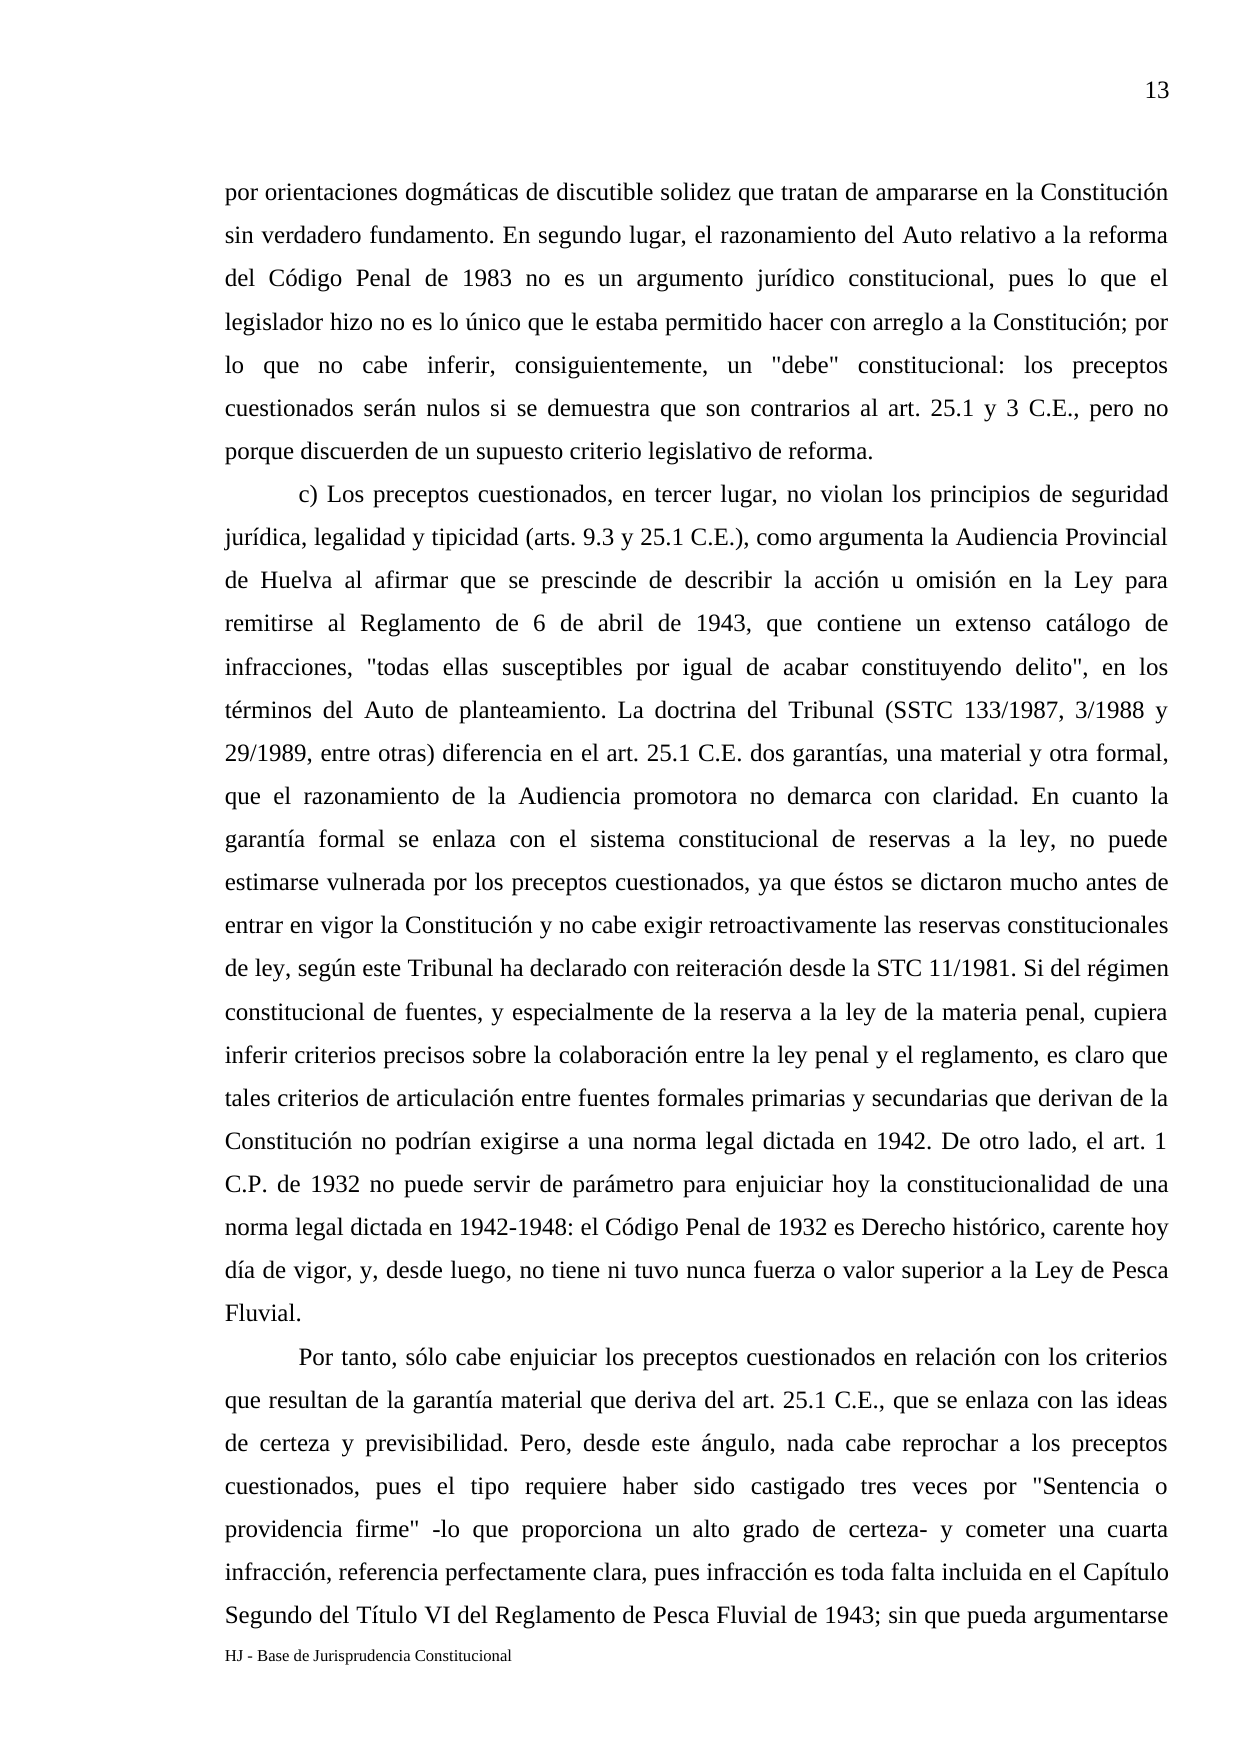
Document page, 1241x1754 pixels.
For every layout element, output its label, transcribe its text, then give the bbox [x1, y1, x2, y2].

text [224, 177, 1169, 465]
text c) Los preceptos cuestionados, en tercer lugar, no violan los principios de seguridad jurídica, legalidad y tipicidad (arts. 9.3 y 25.1 C.E.), como argumenta la Audiencia Provincial de Huelva al afirmar que se prescinde de describir la acción u omisión en la Ley para remitirse al Reglamento de 6 de abril de 1943, que contiene un extenso catálogo de infracciones, "todas ellas susceptibles por igual de acabar constituyendo delito", en los términos del Auto de planteamiento. La doctrina del Tribunal (SSTC 133/1987, 3/1988 y 29/1989, entre otras) diferencia en el art. 25.1 C.E. dos garantías, una material y otra formal, que el razonamiento de la Audiencia promotora no demarca con claridad. En cuanto la garantía formal se enlaza con el sistema constitucional de reservas a la ley, no puede estimarse vulnerada por los preceptos cuestionados, ya que éstos se dictaron mucho antes de entrar en vigor la Constitución y no cabe exigir retroactivamente las reservas constitucionales de ley, según este Tribunal ha declarado con reiteración desde la STC 11/1981. Si del régimen constitucional de fuentes, y especialmente de la reserva a la ley de la materia penal, cupiera inferir criterios precisos sobre la colaboración entre la ley penal y el reglamento, es claro que tales criterios de articulación entre fuentes formales primarias y secundarias que derivan de la Constitución no podrían exigirse a una norma legal dictada en 1942. De otro lado, el art. 1 C.P. de 1932 no puede servir de parámetro para enjuiciar hoy la constitucionalidad de una norma legal dictada en 1942-1948: el Código Penal de 1932 es Derecho histórico, carente hoy día de vigor, y, desde luego, no tiene ni tuvo nunca fuerza o valor superior a la Ley de Pesca Fluvial. [224, 479, 1169, 1327]
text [224, 1342, 1169, 1629]
